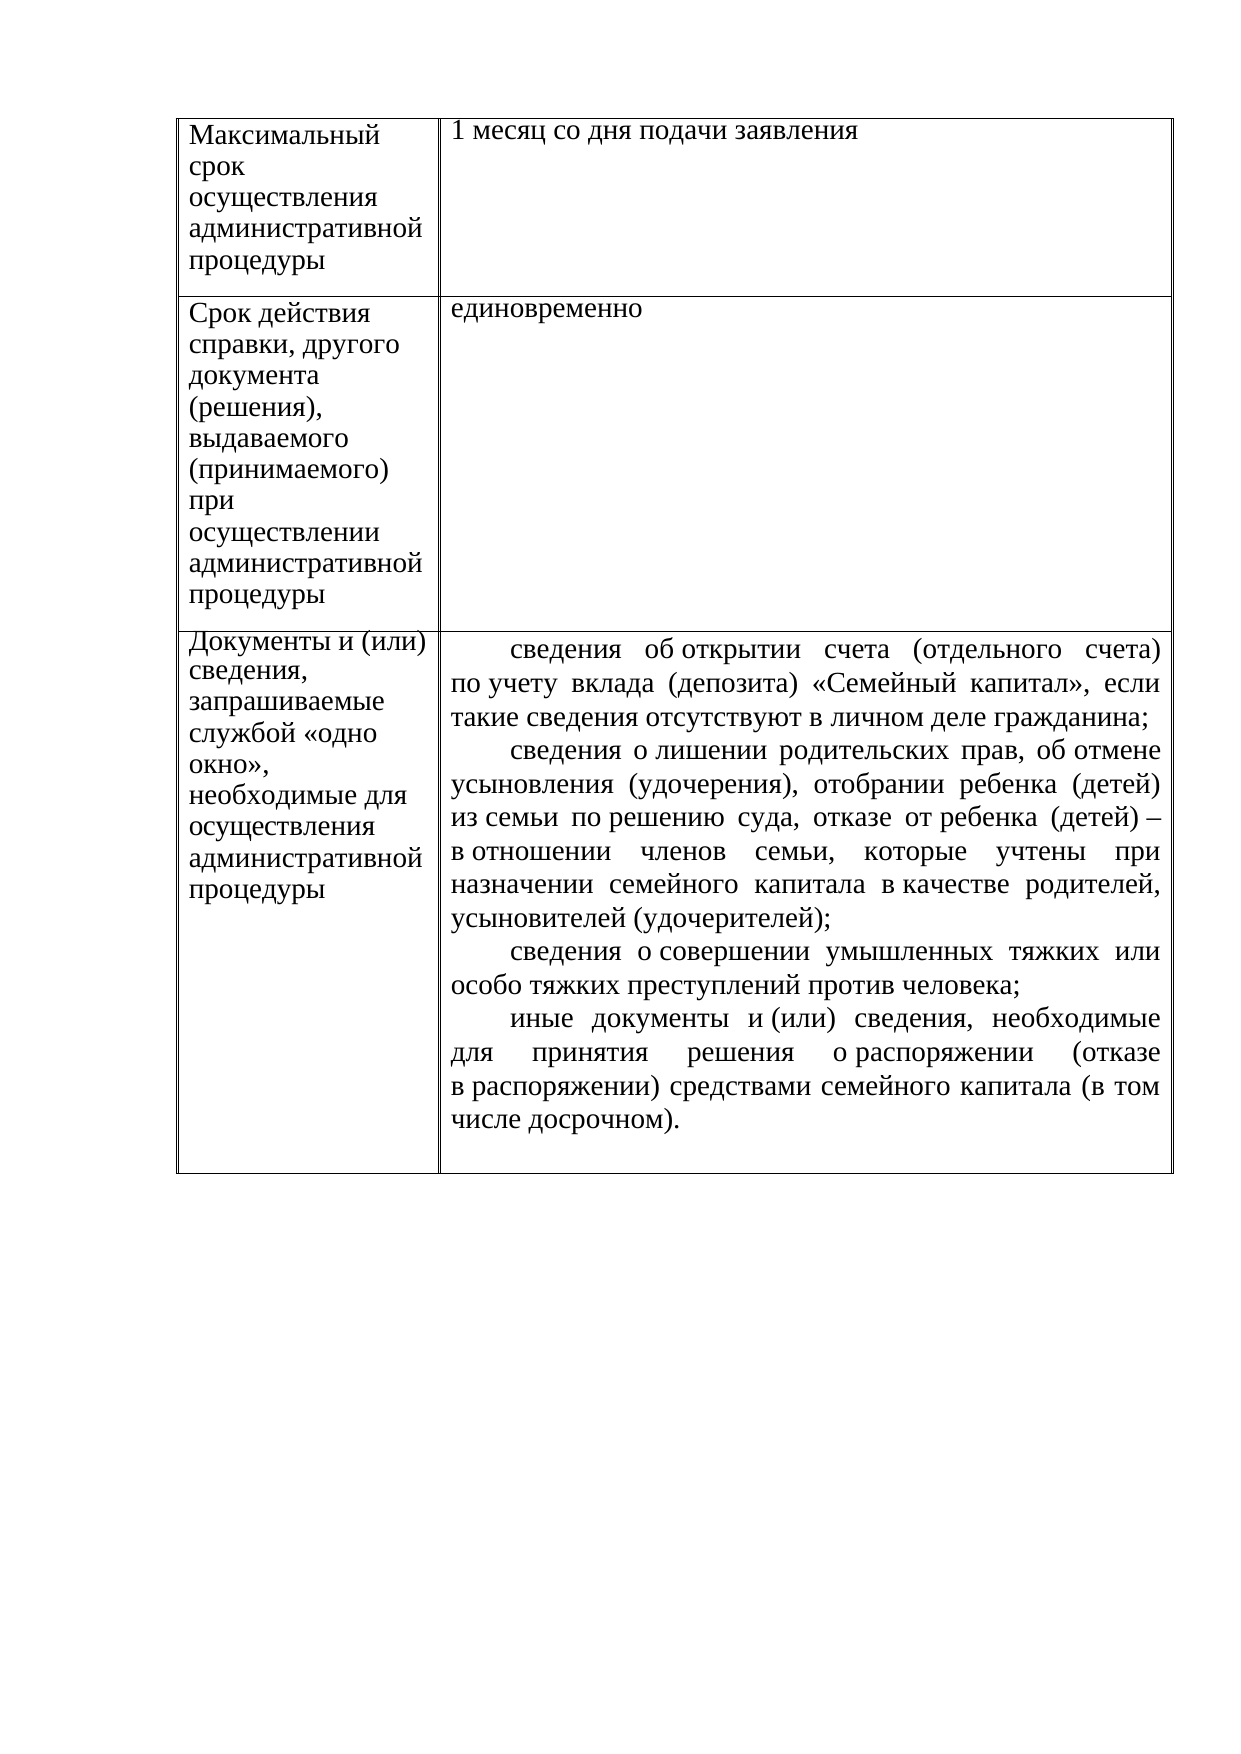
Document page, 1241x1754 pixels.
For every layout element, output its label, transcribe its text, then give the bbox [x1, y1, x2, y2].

table_cell Срок действия справки, другого документа (решения), выдаваемого (принимаемого) при осуществлении административной процедуры [179, 297, 438, 631]
table_cell единовременно [441, 297, 1171, 631]
table_cell Документы и (или) сведения, запрашиваемые службой «одно окно», необходимые для осуществления административной процедуры [179, 632, 438, 1173]
table_cell 1 месяц со дня подачи заявления [441, 119, 1171, 296]
table_cell Максимальный срок осуществления административной процедуры [179, 119, 438, 296]
table_cell сведения об открытии счета (отдельного счета) по учету вклада (депозита) «Семейный капитал», если такие сведения отсутствуют в личном деле гражданина; сведения о лишении родительских прав, об отмене усыновления (удочерения), отобрании ребенка (детей) из семьи по решению суда, отказе от ребенка (детей) – в отношении членов семьи, которые учтены при назначении семейного капитала в качестве родителей, усыновителей (удочерителей); сведения о совершении умышленных тяжких или особо тяжких преступлений против человека; иные документы и (или) сведения, необходимые для принятия решения о распоряжении (отказе в распоряжении) средствами семейного капитала (в том числе досрочном). [441, 632, 1171, 1173]
